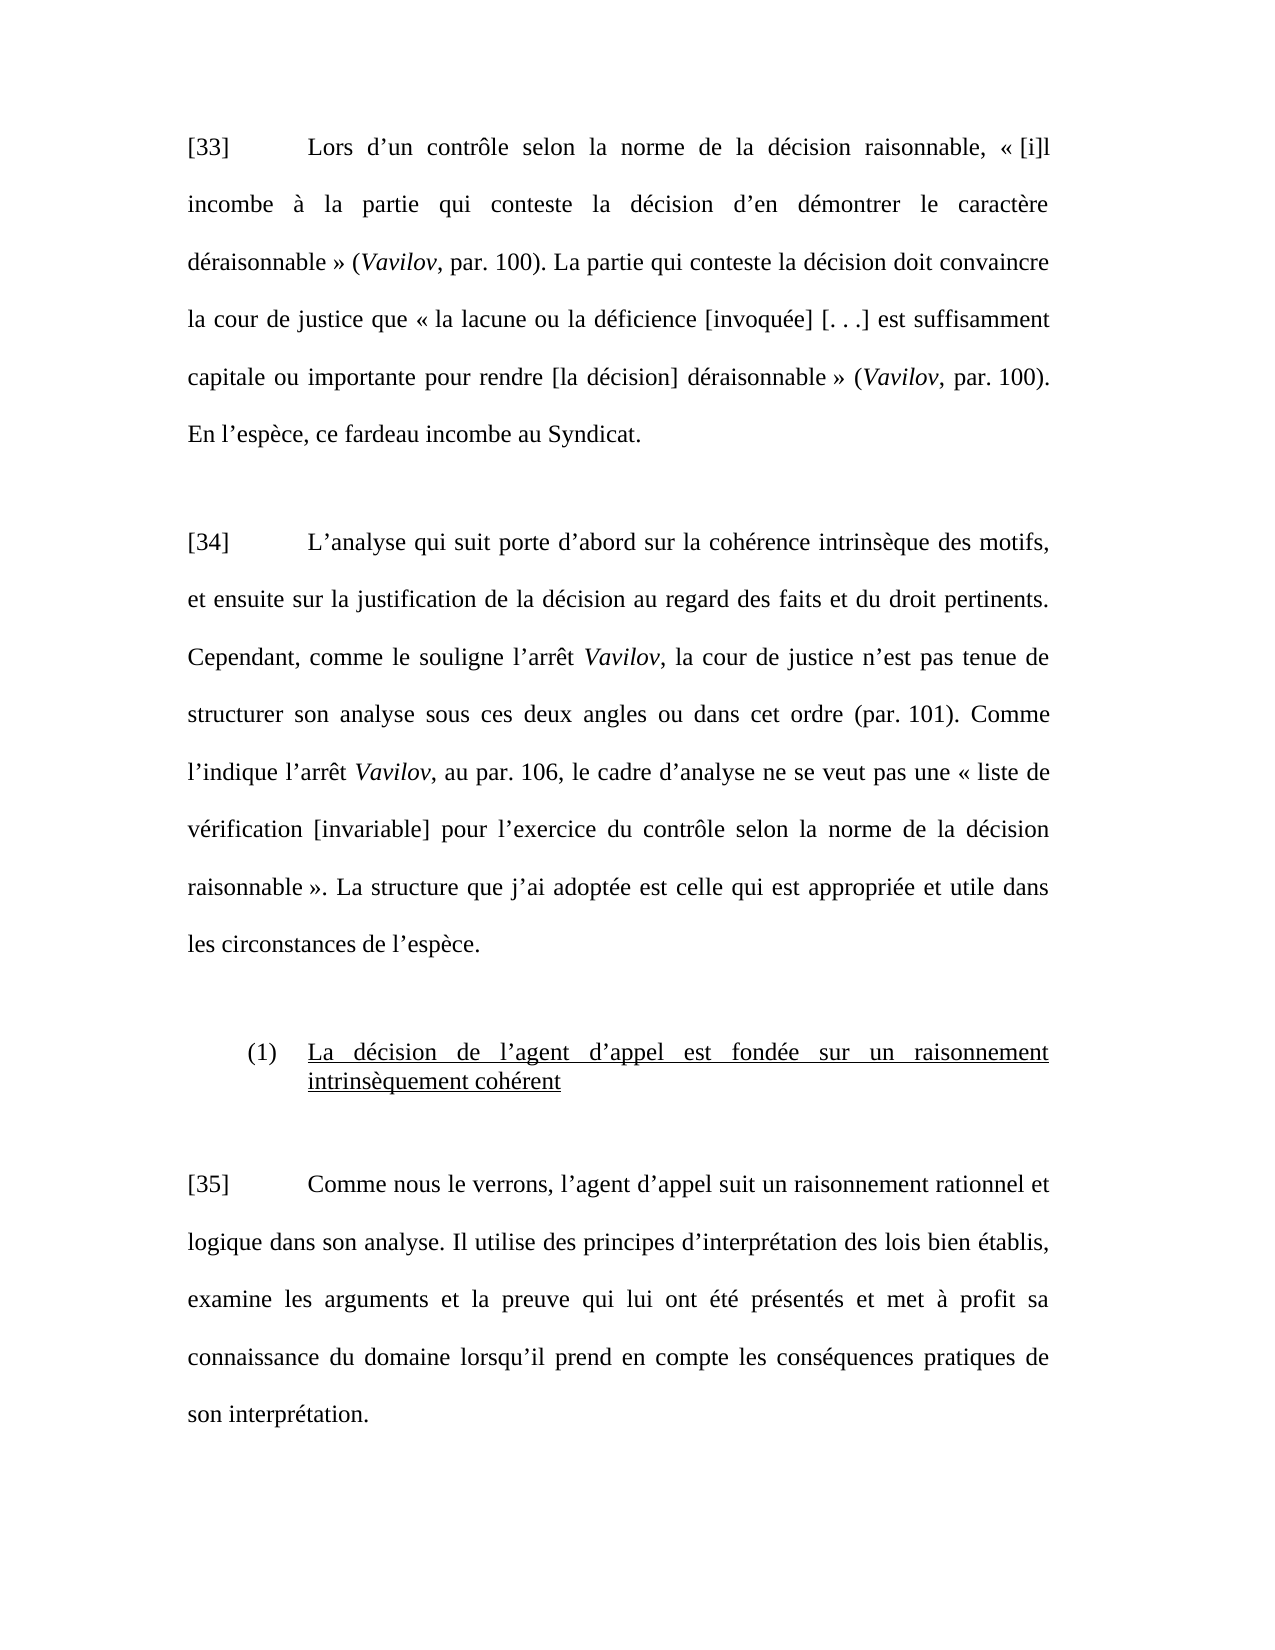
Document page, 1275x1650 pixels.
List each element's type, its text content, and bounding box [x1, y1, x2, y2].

text Comme nous le verrons, l’agent d’appel suit un raisonnement rationnel et logique dans son analyse. Il utilise des principes d’interprétation des lois bien établis, examine les arguments et la preuve qui lui ont été présentés et met à profit sa connaissance du domaine lorsqu’il prend en compte les conséquences pratiques de son interprétation. [187, 1169, 1050, 1428]
text L’analyse qui suit porte d’abord sur la cohérence intrinsèque des motifs, et ensuite sur la justification de la décision au regard des faits et du droit pertinents. Cependant, comme le souligne l’arrêt Vavilov, la cour de justice n’est pas tenue de structurer son analyse sous ces deux angles ou dans cet ordre (par. 101). Comme l’indique l’arrêt Vavilov, au par. 106, le cadre d’analyse ne se veut pas une « liste de vérification [invariable] pour l’exercice du contrôle selon la norme de la décision raisonnable ». La structure que j’ai adoptée est celle qui est appropriée et utile dans les circonstances de l’espèce. [187, 527, 1050, 958]
title La décision de l’agent d’appel est fondée sur un raisonnement intrinsèquement cohérent [247, 1037, 1050, 1094]
text Lors d’un contrôle selon la norme de la décision raisonnable, « [i]l incombe à la partie qui conteste la décision d’en démontrer le caractère déraisonnable » (Vavilov, par. 100). La partie qui conteste la décision doit convaincre la cour de justice que « la lacune ou la déficience [invoquée] [. . .] est suffisamment capitale ou importante pour rendre [la décision] déraisonnable » (Vavilov, par. 100). En l’espèce, ce fardeau incombe au Syndicat. [187, 132, 1050, 448]
